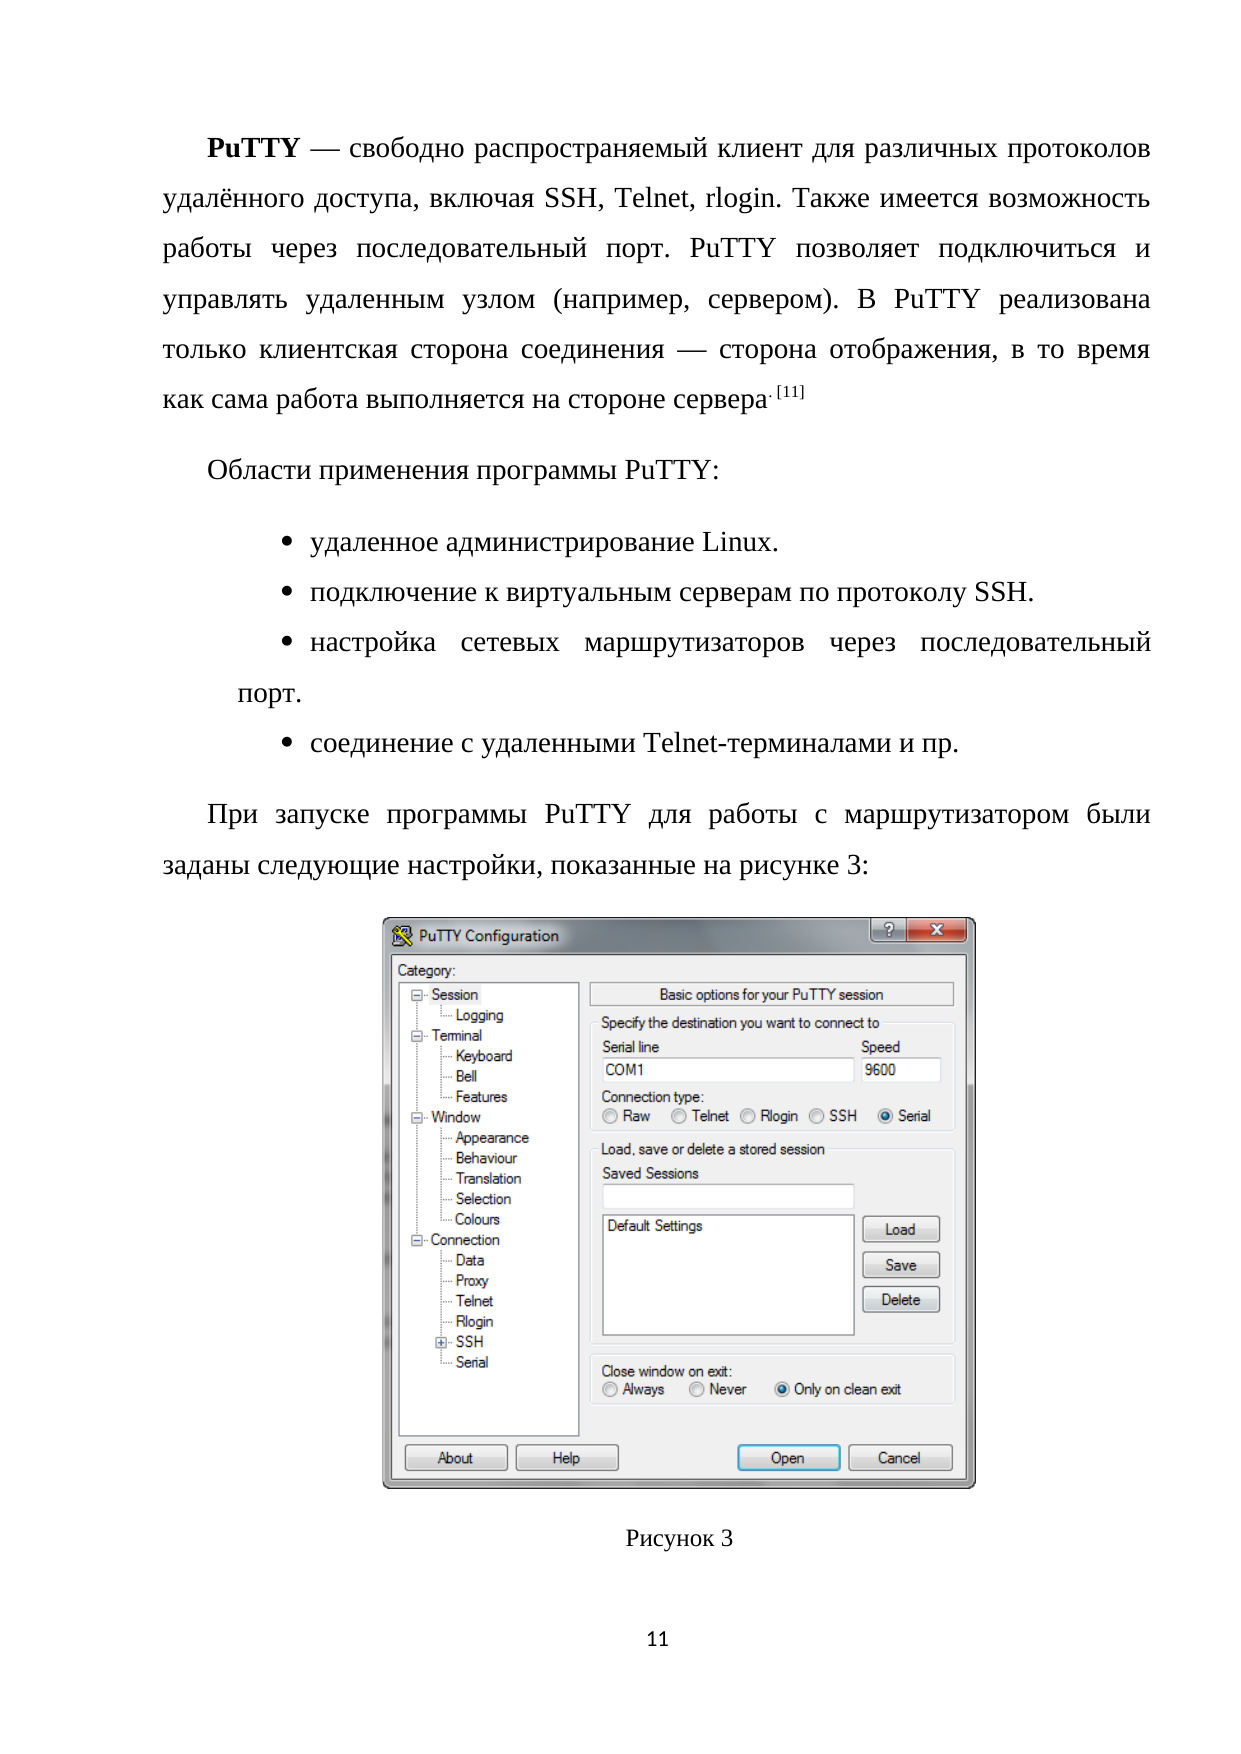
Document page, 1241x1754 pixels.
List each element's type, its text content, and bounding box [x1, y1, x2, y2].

list подключение к виртуальным серверам по протоколу SSH. [237, 574, 1152, 608]
text Области применения программы PuTTY: [162, 452, 1152, 486]
list соединение с удаленными Telnet-терминалами и пр. [237, 725, 1152, 759]
text Рисунок 3 [162, 1523, 1152, 1552]
text При запуске программы PuTTY для работы с маршрутизатором были заданы следующие настройки, показанные на рисунке 3: [162, 796, 1152, 880]
text PuTTY — свободно распространяемый клиент для различных протоколов удалённого доступа, включая SSH, Telnet, rlogin. Также имеется возможность работы через последовательный порт. PuTTY позволяет подключиться и управлять удаленным узлом (например, сервером). В PuTTY реализована только клиентская сторона соединения — сторона отображения, в то время как сама работа выполняется на стороне сервера. [11] [162, 130, 1152, 415]
picture [382, 917, 976, 1489]
list удаленное администрирование Linux. [237, 524, 1152, 557]
list настройка сетевых маршрутизаторов через последовательный порт. [237, 624, 1152, 708]
